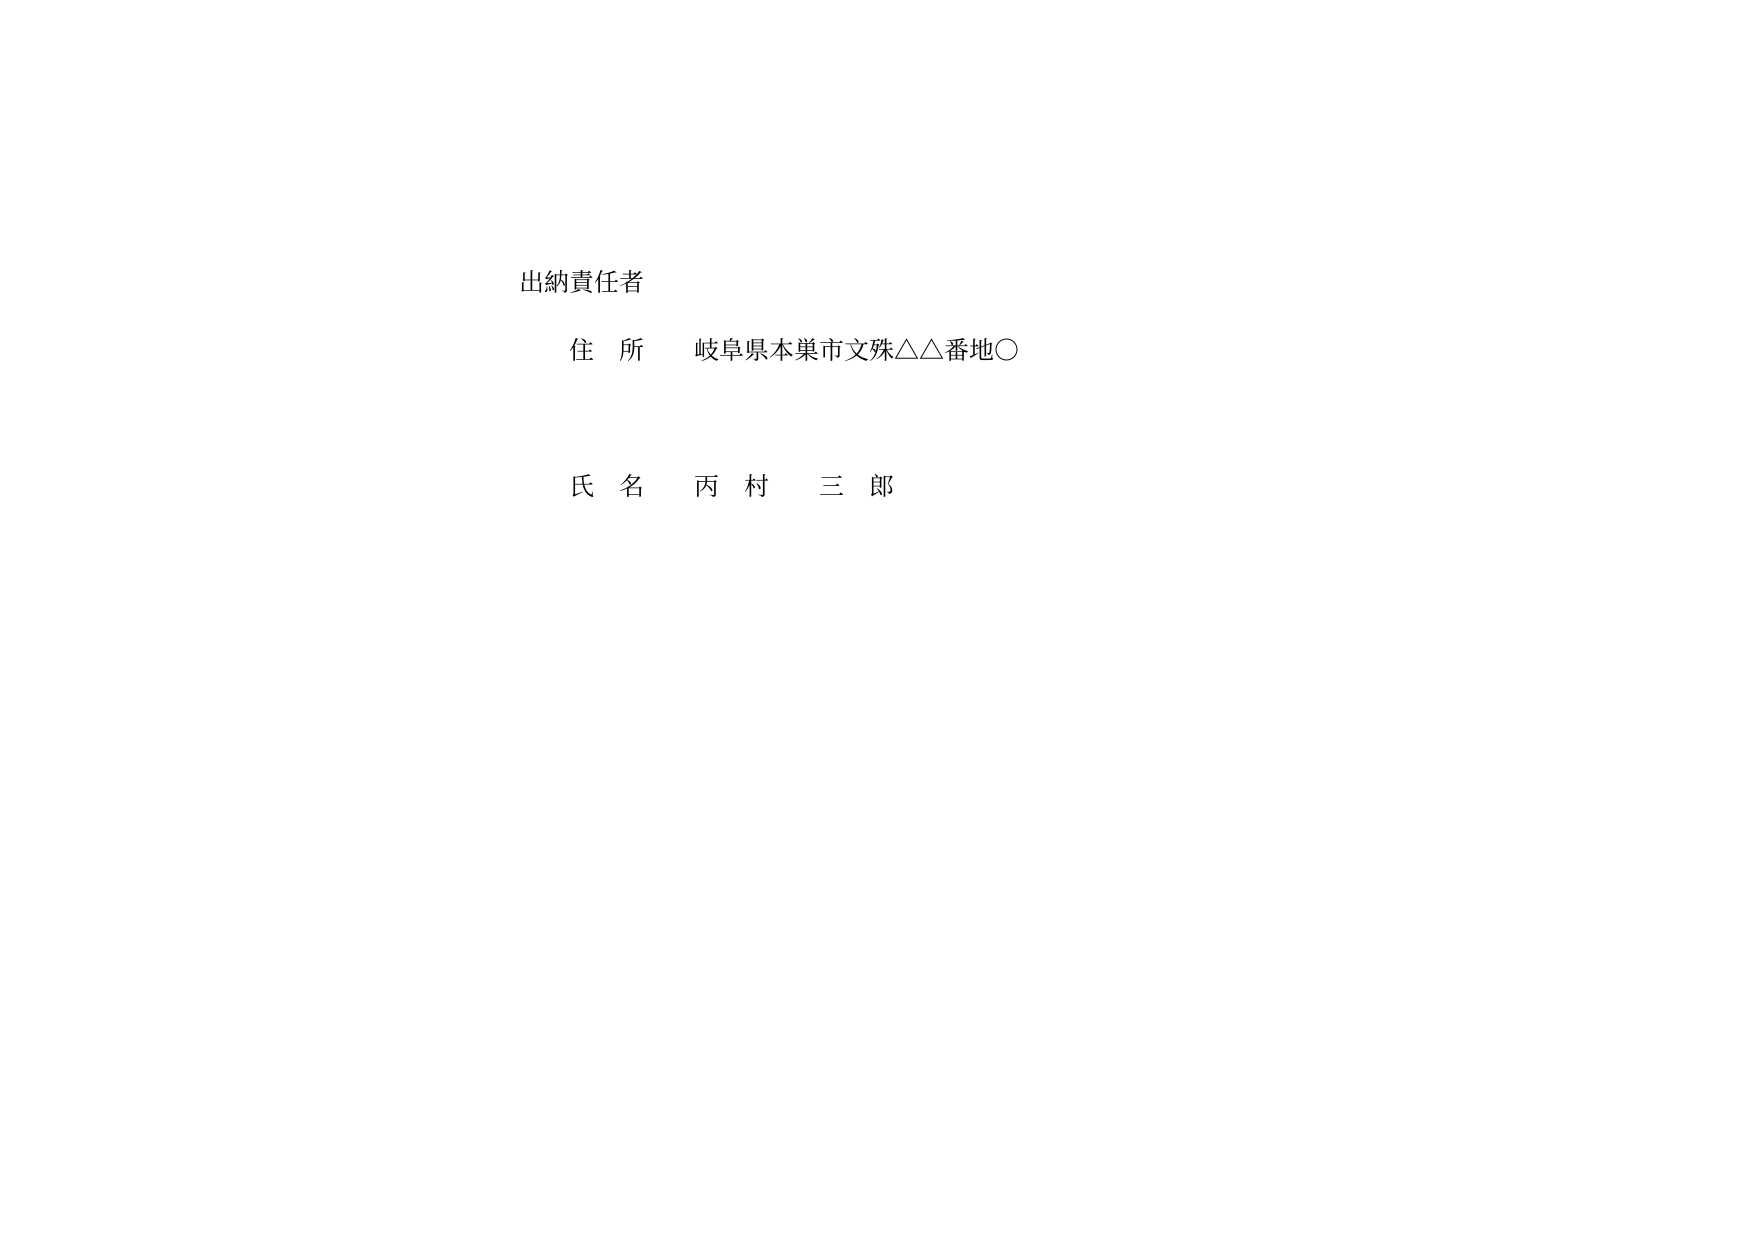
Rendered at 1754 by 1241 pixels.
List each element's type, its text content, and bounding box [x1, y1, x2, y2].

text 住 所 岐阜県本巣市文殊△△番地○ [94, 314, 1659, 382]
text 出納責任者 [94, 247, 1659, 314]
text 氏 名 丙 村 三 郎 [94, 450, 1659, 518]
